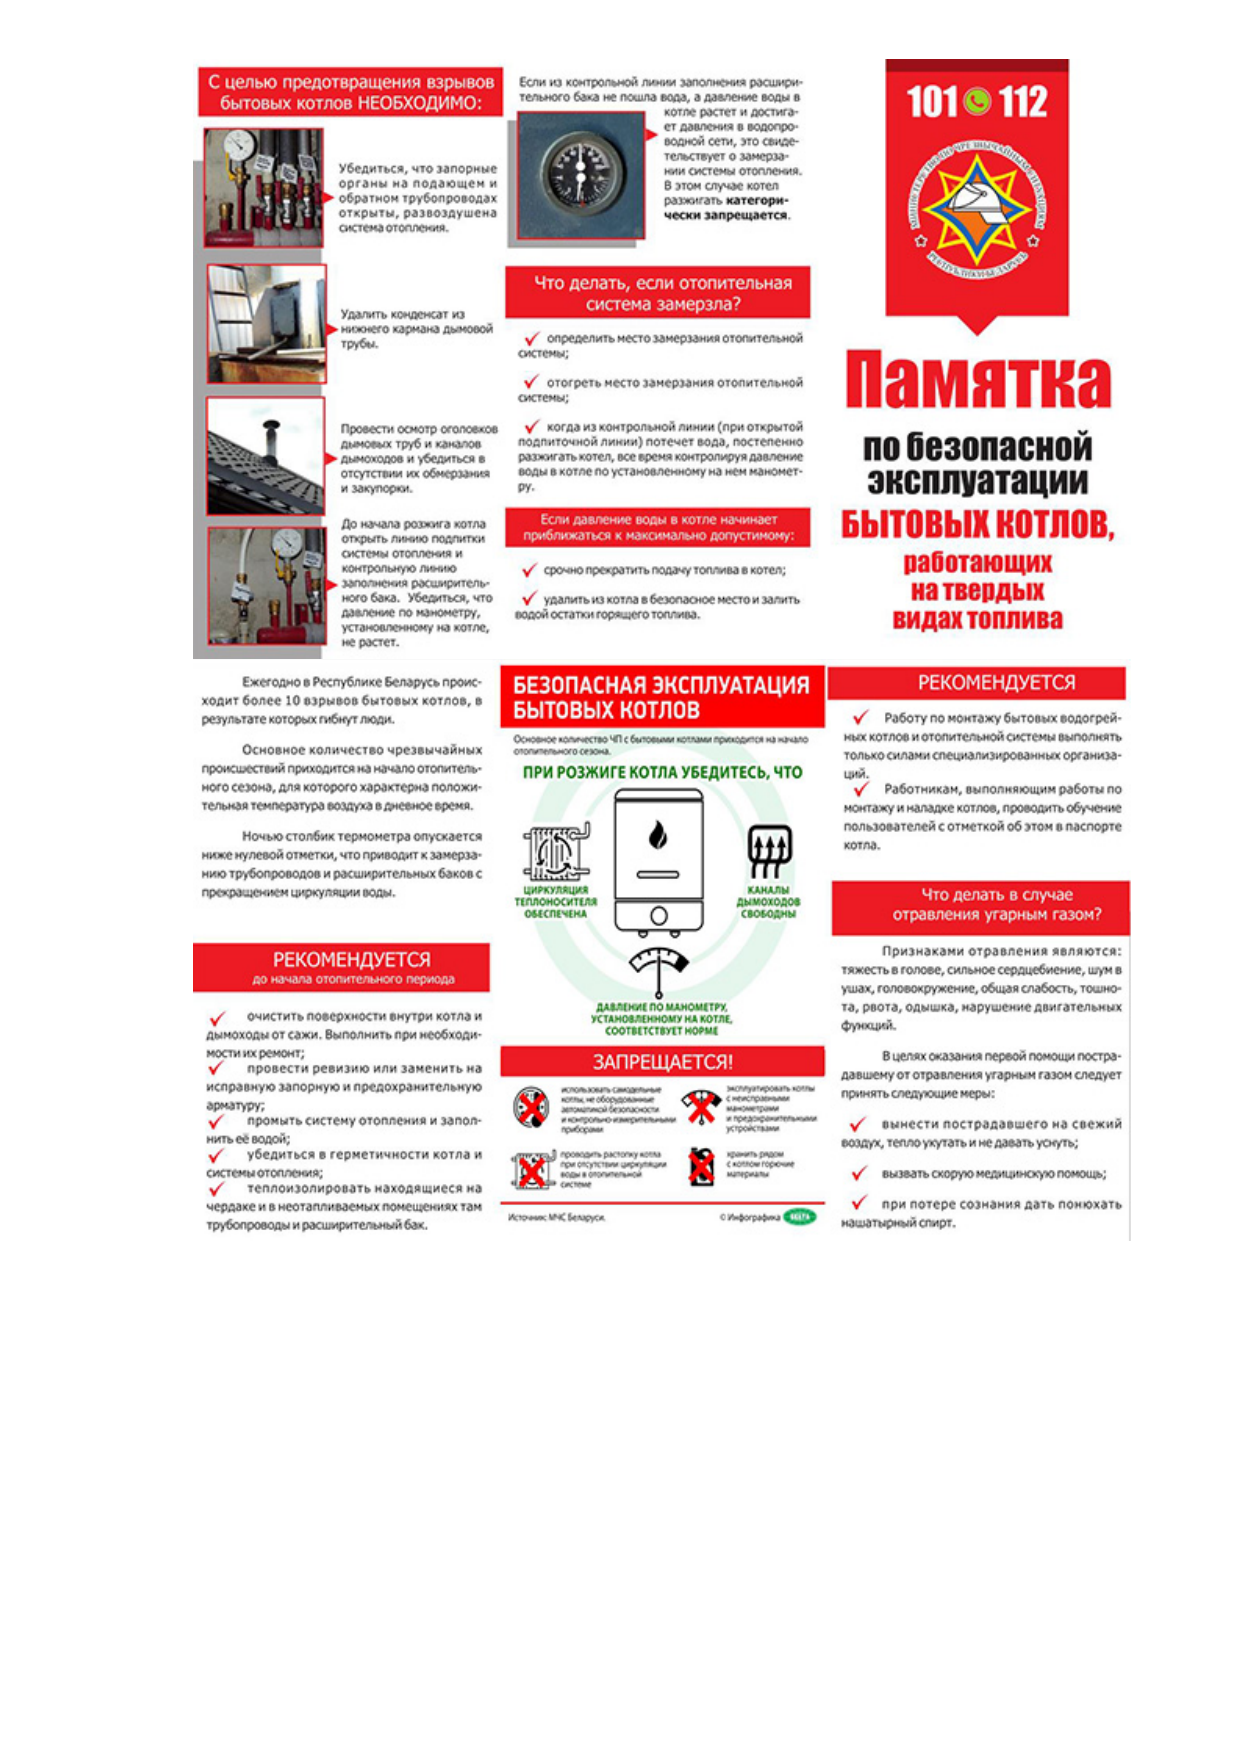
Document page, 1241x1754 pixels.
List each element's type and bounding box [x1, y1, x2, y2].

picture [193, 59, 1131, 1241]
